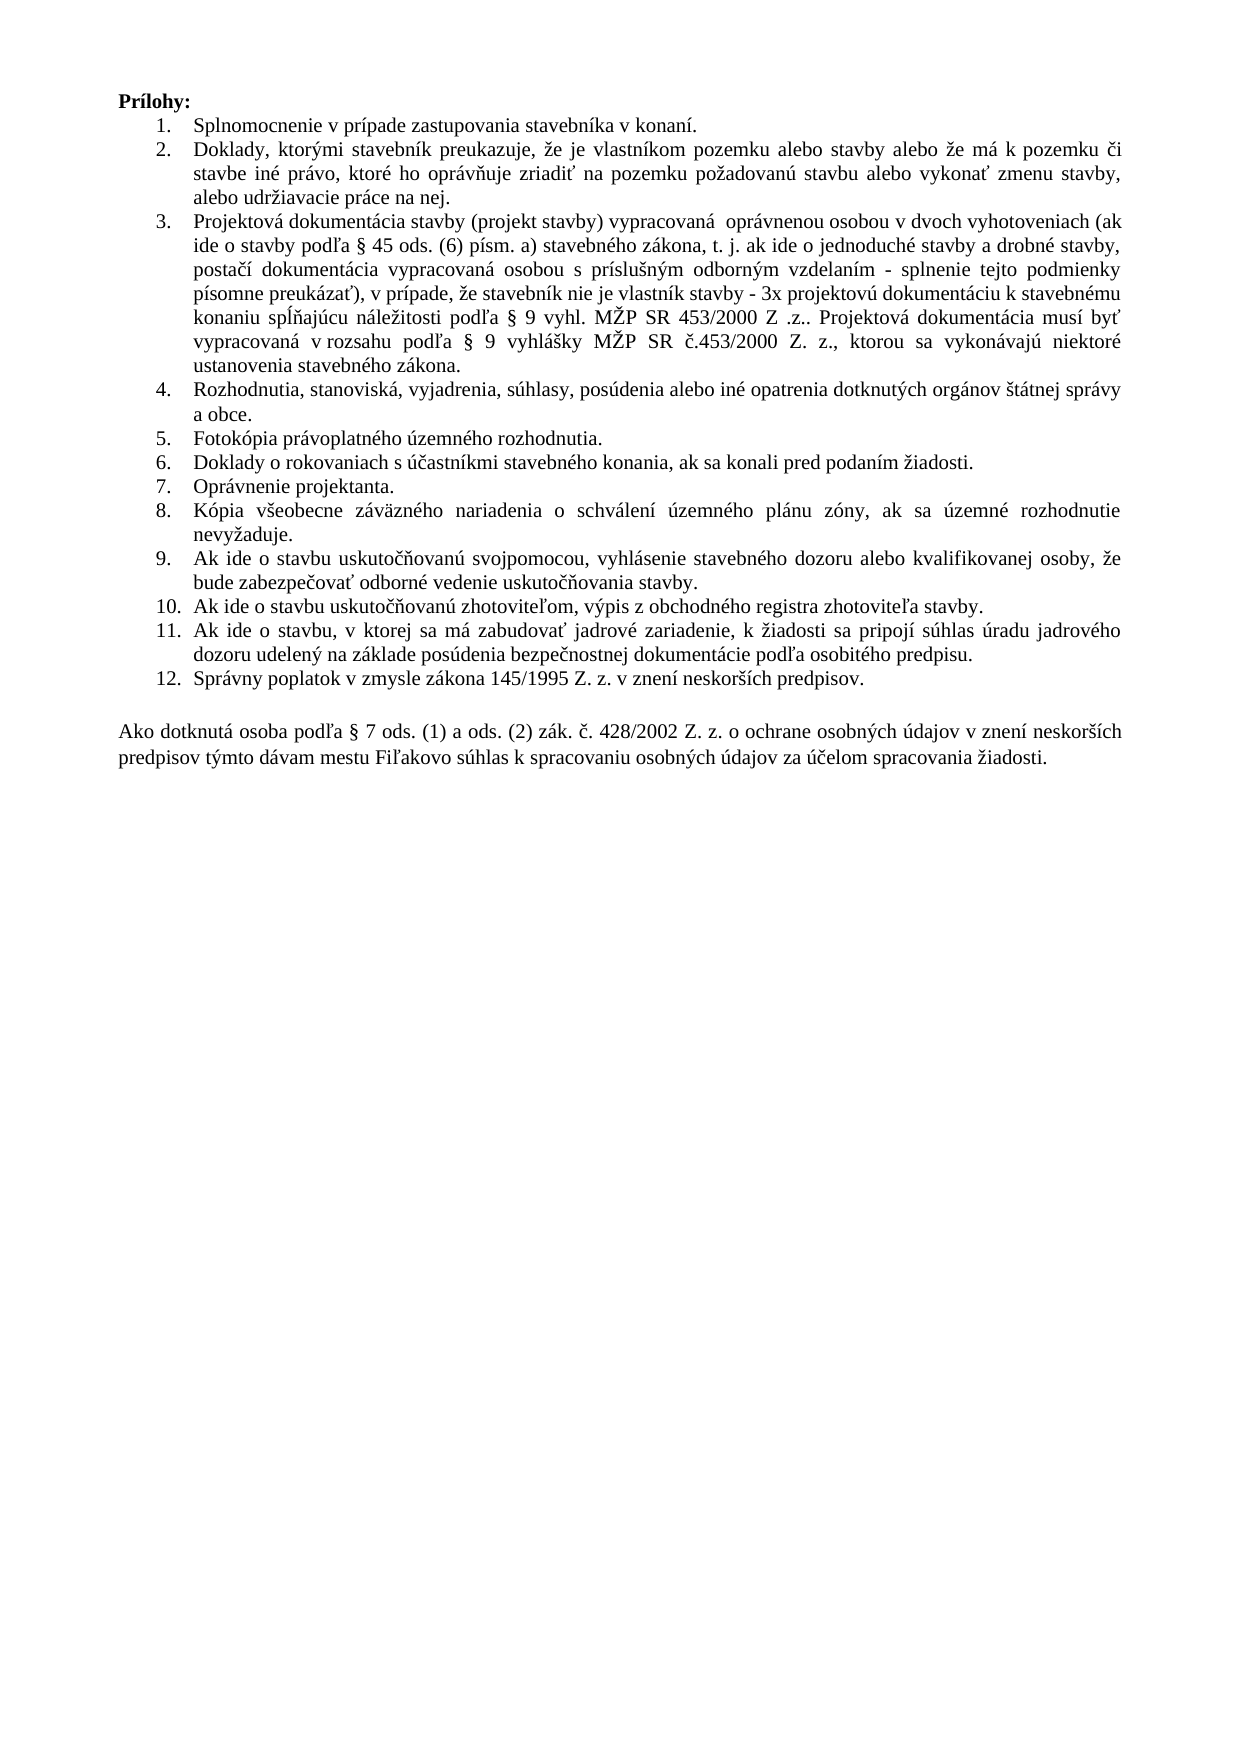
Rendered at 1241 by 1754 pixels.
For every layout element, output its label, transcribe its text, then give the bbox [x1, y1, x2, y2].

list Oprávnenie projektanta. [156, 474, 1122, 498]
text Prílohy: [118, 89, 1122, 113]
text Ako dotknutá osoba podľa § 7 ods. (1) a ods. (2) zák. č. 428/2002 Z. z. o ochrane osobných údajov v znení neskorších predpisov týmto dávam mestu Fiľakovo súhlas k spracovaniu osobných údajov za účelom spracovania žiadosti. [118, 719, 1122, 769]
list Rozhodnutia, stanoviská, vyjadrenia, súhlasy, posúdenia alebo iné opatrenia dotknutých orgánov štátnej správy a obce. [156, 377, 1122, 426]
list Ak ide o stavbu, v ktorej sa má zabudovať jadrové zariadenie, k žiadosti sa pripojí súhlas úradu jadrového dozoru udelený na základe posúdenia bezpečnostnej dokumentácie podľa osobitého predpisu. [156, 618, 1122, 666]
list Projektová dokumentácia stavby (projekt stavby) vypracovaná oprávnenou osobou v dvoch vyhotoveniach (ak ide o stavby podľa § 45 ods. (6) písm. a) stavebného zákona, t. j. ak ide o jednoduché stavby a drobné stavby, postačí dokumentácia vypracovaná osobou s príslušným odborným vzdelaním - splnenie tejto podmienky písomne preukázať), v prípade, že stavebník nie je vlastník stavby - 3x projektovú dokumentáciu k stavebnému konaniu spĺňajúcu náležitosti podľa § 9 vyhl. MŽP SR 453/2000 Z .z.. Projektová dokumentácia musí byť vypracovaná v rozsahu podľa § 9 vyhlášky MŽP SR č.453/2000 Z. z., ktorou sa vykonávajú niektoré ustanovenia stavebného zákona. [156, 209, 1122, 377]
list Ak ide o stavbu uskutočňovanú zhotoviteľom, výpis z obchodného registra zhotoviteľa stavby. [156, 594, 1122, 618]
list Doklady o rokovaniach s účastníkmi stavebného konania, ak sa konali pred podaním žiadosti. [156, 449, 1122, 474]
list Správny poplatok v zmysle zákona 145/1995 Z. z. v znení neskorších predpisov. [156, 666, 1122, 690]
list Fotokópia právoplatného územného rozhodnutia. [156, 426, 1122, 449]
list Ak ide o stavbu uskutočňovanú svojpomocou, vyhlásenie stavebného dozoru alebo kvalifikovanej osoby, že bude zabezpečovať odborné vedenie uskutočňovania stavby. [156, 546, 1122, 594]
list Splnomocnenie v prípade zastupovania stavebníka v konaní. [156, 113, 1122, 137]
list Doklady, ktorými stavebník preukazuje, že je vlastníkom pozemku alebo stavby alebo že má k pozemku či stavbe iné právo, ktoré ho oprávňuje zriadiť na pozemku požadovanú stavbu alebo vykonať zmenu stavby, alebo udržiavacie práce na nej. [156, 137, 1122, 209]
list Kópia všeobecne záväzného nariadenia o schválení územného plánu zóny, ak sa územné rozhodnutie nevyžaduje. [156, 498, 1122, 546]
